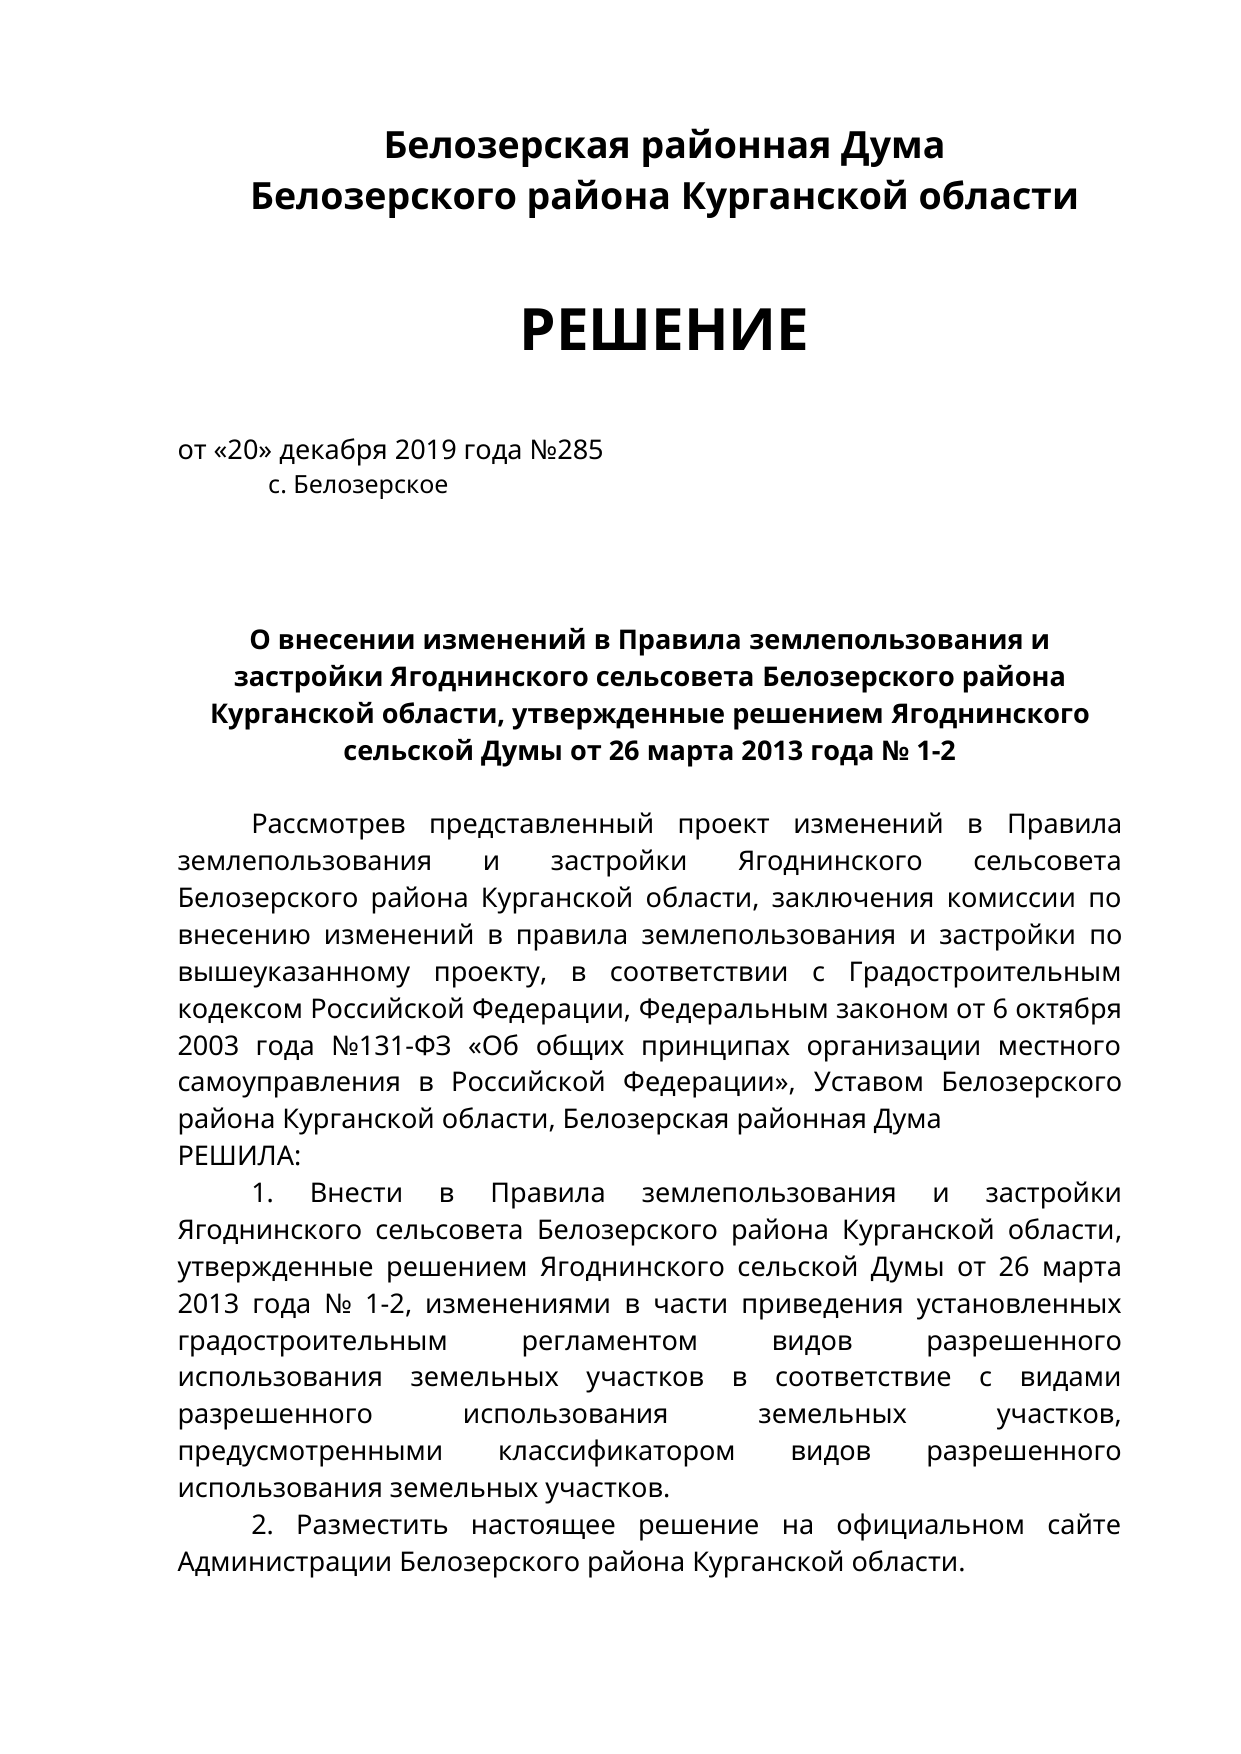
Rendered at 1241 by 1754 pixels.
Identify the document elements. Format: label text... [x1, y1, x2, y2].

text Белозерская районная Дума [177, 118, 1152, 169]
text РЕШЕНИЕ [177, 288, 1152, 368]
text Белозерского района Курганской области [177, 169, 1152, 220]
text 2. Разместить настоящее решение на официальном сайте Администрации Белозерского района Курганской области. [177, 1505, 1122, 1579]
text 1. Внести в Правила землепользования и застройки Ягоднинского сельсовета Белозерского района Курганской области, утвержденные решением Ягоднинского сельской Думы от 26 марта 2013 года № 1-2, изменениями в части приведения установленных градостроительным регламентом видов разрешенного использования земельных участков в соответствие с видами разрешенного использования земельных участков, предусмотренными классификатором видов разрешенного использования земельных участков. [177, 1173, 1122, 1505]
text с. Белозерское [177, 467, 1152, 501]
text О внесении изменений в Правила землепользования и застройки Ягоднинского сельсовета Белозерского района Курганской области, утвержденные решением Ягоднинского сельской Думы от 26 марта 2013 года № 1-2 [177, 620, 1122, 768]
text Рассмотрев представленный проект изменений в Правила землепользования и застройки Ягоднинского сельсовета Белозерского района Курганской области, заключения комиссии по внесению изменений в правила землепользования и застройки по вышеуказанному проекту, в соответствии с Градостроительным кодексом Российской Федерации, Федеральным законом от 6 октября 2003 года №131-ФЗ «Об общих принципах организации местного самоуправления в Российской Федерации», Уставом Белозерского района Курганской области, Белозерская районная Дума [177, 805, 1122, 1137]
text РЕШИЛА: [177, 1137, 1122, 1173]
text от «20» декабря 2019 года №285 [177, 430, 1152, 467]
